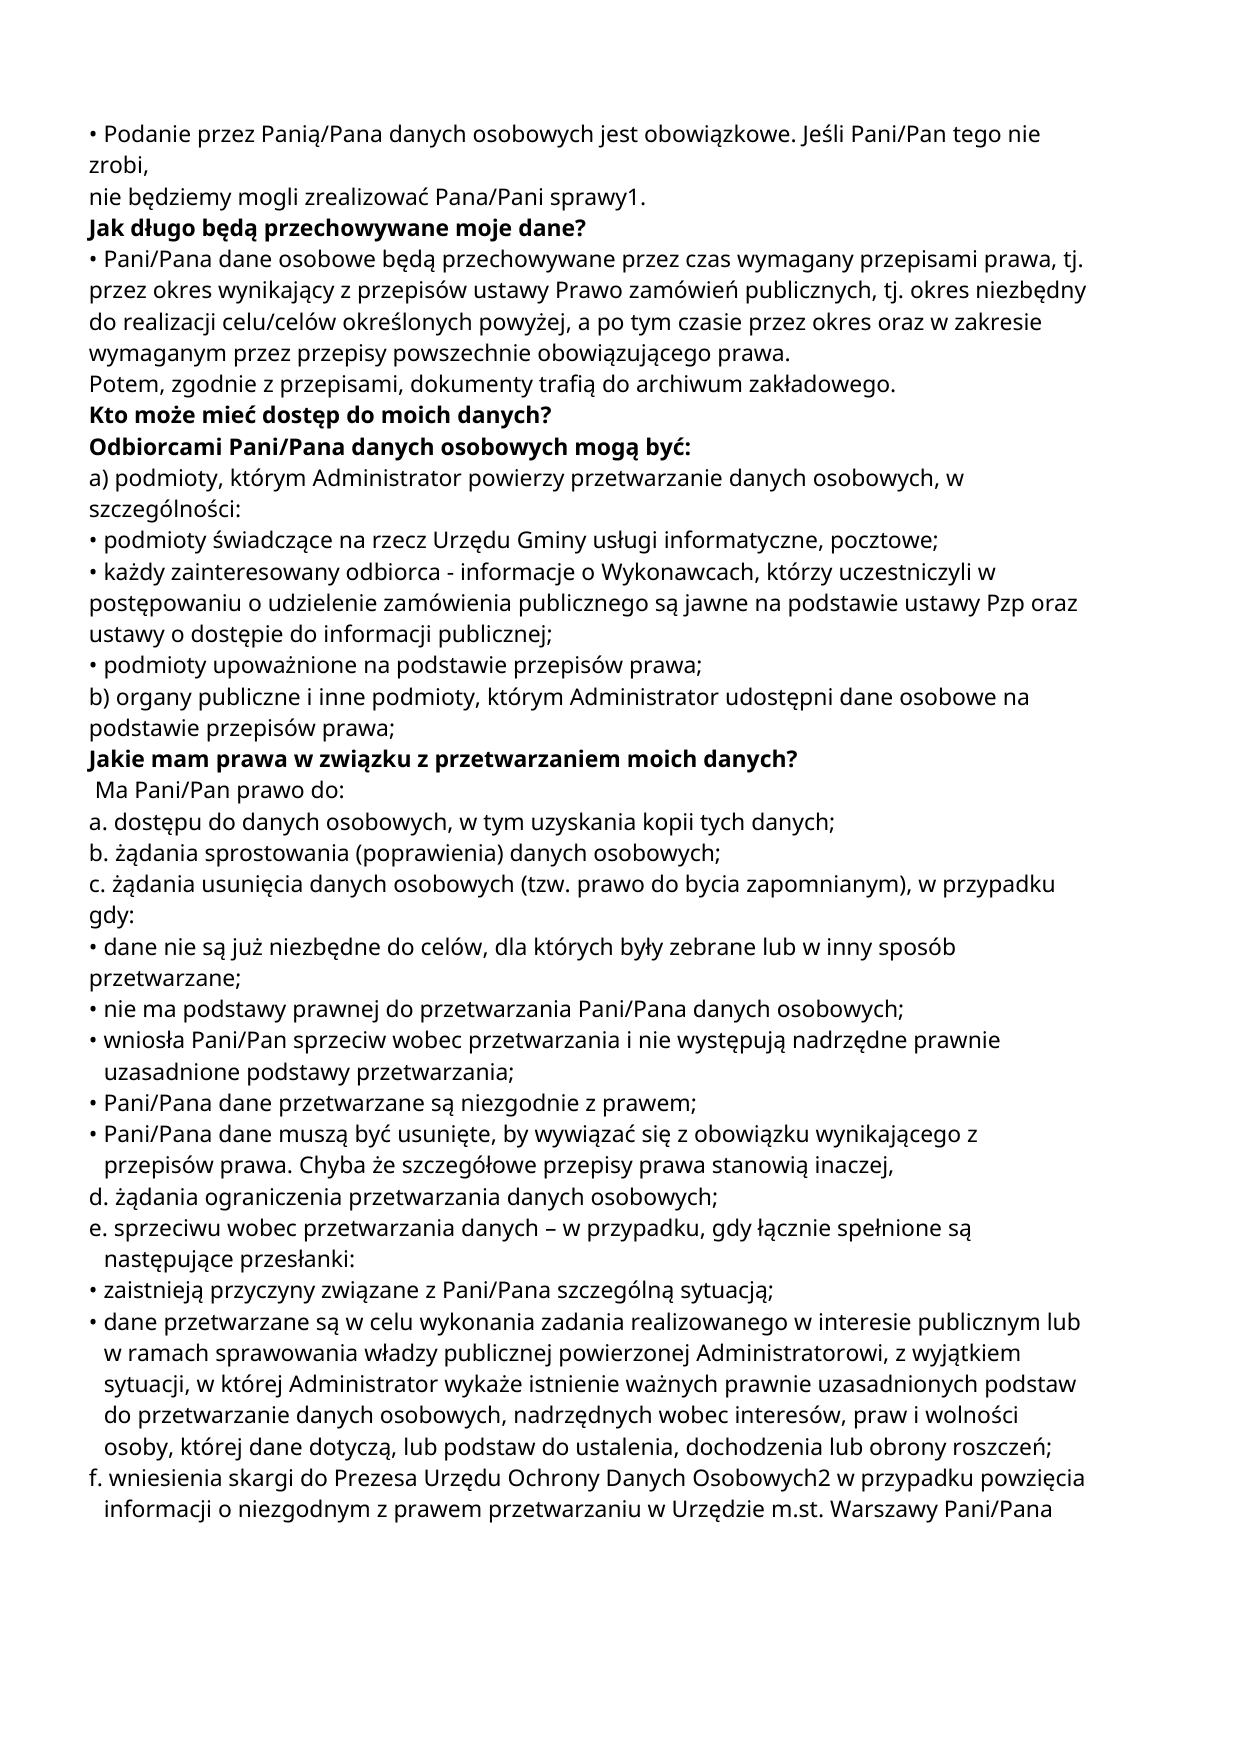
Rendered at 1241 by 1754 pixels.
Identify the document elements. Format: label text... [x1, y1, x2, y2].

text • Pani/Pana dane przetwarzane są niezgodnie z prawem; [89, 1087, 1092, 1118]
text a. dostępu do danych osobowych, w tym uzyskania kopii tych danych; [89, 806, 1092, 837]
text e. sprzeciwu wobec przetwarzania danych – w przypadku, gdy łącznie spełnione są następujące przesłanki: [89, 1212, 1092, 1274]
text b. żądania sprostowania (poprawienia) danych osobowych; [89, 837, 1092, 868]
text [89, 1462, 1092, 1524]
text • Pani/Pana dane muszą być usunięte, by wywiązać się z obowiązku wynikającego z przepisów prawa. Chyba że szczegółowe przepisy prawa stanowią inaczej, [89, 1118, 1092, 1181]
text wymaganym przez przepisy powszechnie obowiązującego prawa. [89, 337, 1092, 368]
text Potem, zgodnie z przepisami, dokumenty trafią do archiwum zakładowego. [89, 368, 1092, 399]
text nie będziemy mogli zrealizować Pana/Pani sprawy1. [89, 181, 1092, 212]
text • zaistnieją przyczyny związane z Pani/Pana szczególną sytuacją; [89, 1274, 1092, 1306]
text Jakie mam prawa w związku z przetwarzaniem moich danych? [89, 743, 1092, 774]
text • każdy zainteresowany odbiorca - informacje o Wykonawcach, którzy uczestniczyli w postępowaniu o udzielenie zamówienia publicznego są jawne na podstawie ustawy Pzp oraz ustawy o dostępie do informacji publicznej; [89, 556, 1092, 649]
text Kto może mieć dostęp do moich danych? [89, 399, 1092, 431]
text d. żądania ograniczenia przetwarzania danych osobowych; [89, 1181, 1092, 1212]
text c. żądania usunięcia danych osobowych (tzw. prawo do bycia zapomnianym), w przypadku gdy: [89, 868, 1092, 931]
text • dane przetwarzane są w celu wykonania zadania realizowanego w interesie publicznym lub w ramach sprawowania władzy publicznej powierzonej Administratorowi, z wyjątkiem sytuacji, w której Administrator wykaże istnienie ważnych prawnie uzasadnionych podstaw do przetwarzanie danych osobowych, nadrzędnych wobec interesów, praw i wolności osoby, której dane dotyczą, lub podstaw do ustalenia, dochodzenia lub obrony roszczeń; [89, 1306, 1092, 1462]
text • wniosła Pani/Pan sprzeciw wobec przetwarzania i nie występują nadrzędne prawnie uzasadnione podstawy przetwarzania; [89, 1024, 1092, 1087]
text b) organy publiczne i inne podmioty, którym Administrator udostępni dane osobowe na [89, 681, 1092, 712]
text podstawie przepisów prawa; [89, 712, 1092, 743]
text • nie ma podstawy prawnej do przetwarzania Pani/Pana danych osobowych; [89, 993, 1092, 1024]
text • dane nie są już niezbędne do celów, dla których były zebrane lub w inny sposób przetwarzane; [89, 931, 1092, 993]
text • Pani/Pana dane osobowe będą przechowywane przez czas wymagany przepisami prawa, tj. [89, 243, 1092, 274]
text do realizacji celu/celów określonych powyżej, a po tym czasie przez okres oraz w zakresie [89, 306, 1092, 337]
text • podmioty upoważnione na podstawie przepisów prawa; [89, 649, 1092, 681]
text • Podanie przez Panią/Pana danych osobowych jest obowiązkowe. Jeśli Pani/Pan tego nie zrobi, [89, 118, 1092, 181]
text Odbiorcami Pani/Pana danych osobowych mogą być: [89, 431, 1092, 462]
text • podmioty świadczące na rzecz Urzędu Gminy usługi informatyczne, pocztowe; [89, 524, 1092, 556]
text Ma Pani/Pan prawo do: [89, 774, 1092, 806]
text przez okres wynikający z przepisów ustawy Prawo zamówień publicznych, tj. okres niezbędny [89, 274, 1092, 306]
text a) podmioty, którym Administrator powierzy przetwarzanie danych osobowych, w szczególności: [89, 462, 1092, 524]
text Jak długo będą przechowywane moje dane? [89, 212, 1092, 243]
